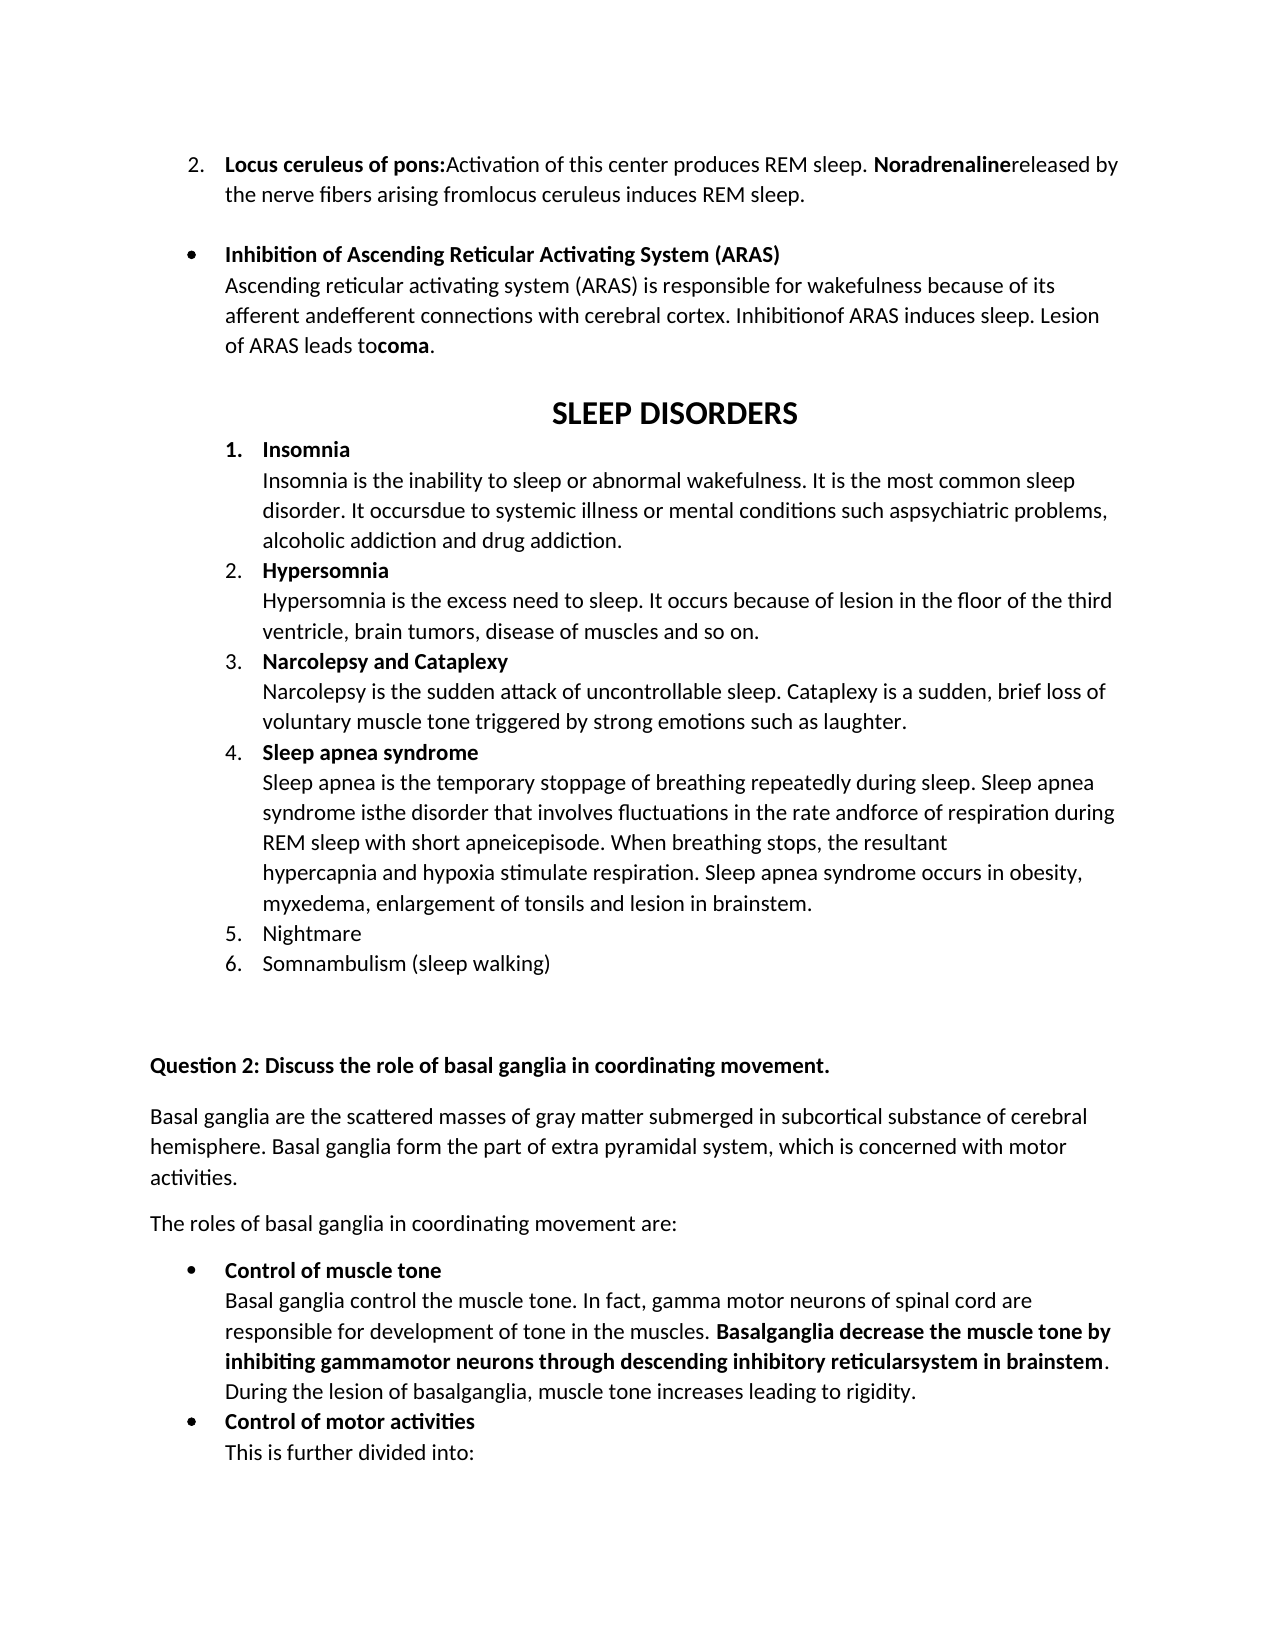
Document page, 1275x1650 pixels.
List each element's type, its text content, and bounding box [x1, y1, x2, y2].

list Nightmare [225, 919, 1125, 947]
list Basal ganglia control the muscle tone. In fact, gamma motor neurons of spinal cord are responsible for development of tone in the muscles. Basalganglia decrease the muscle tone by inhibiting gammamotor neurons through descending inhibitory reticularsystem in brainstem. During the lesion of basalganglia, muscle tone increases leading to rigidity. [225, 1287, 1125, 1405]
list hypercapnia and hypoxia stimulate respiration. Sleep apnea syndrome occurs in obesity, myxedema, enlargement of tonsils and lesion in brainstem. [262, 858, 1125, 917]
list Ascending reticular activating system (ARAS) is responsible for wakefulness because of its afferent andefferent connections with cerebral cortex. Inhibitionof ARAS induces sleep. Lesion of ARAS leads tocoma. [225, 271, 1125, 359]
list ventricle, brain tumors, disease of muscles and so on. [262, 617, 1125, 645]
list This is further divided into: [225, 1438, 1125, 1466]
list Narcolepsy is the sudden attack of uncontrollable sleep. Cataplexy is a sudden, brief loss of voluntary muscle tone triggered by strong emotions such as laughter. [262, 677, 1125, 736]
list Insomnia [225, 436, 1125, 464]
list SLEEP DISORDERS [225, 392, 1125, 432]
list Insomnia is the inability to sleep or abnormal wakefulness. It is the most common sleep disorder. It occursdue to systemic illness or mental conditions such aspsychiatric problems, alcoholic addiction and drug addiction. [262, 466, 1125, 554]
list Hypersomnia is the excess need to sleep. It occurs because of lesion in the floor of the third [262, 587, 1125, 615]
list Hypersomnia [225, 556, 1125, 584]
list Control of motor activities [187, 1407, 1125, 1436]
text The roles of basal ganglia in coordinating movement are: [150, 1209, 1125, 1238]
list Somnambulism (sleep walking) [225, 949, 1125, 977]
text Question 2: Discuss the role of basal ganglia in coordinating movement. [150, 1051, 1125, 1079]
list Control of muscle tone [187, 1256, 1125, 1284]
list Locus ceruleus of pons:Activation of this center produces REM sleep. Noradrenalinereleased by the nerve fibers arising fromlocus ceruleus induces REM sleep. [187, 150, 1125, 208]
list Sleep apnea is the temporary stoppage of breathing repeatedly during sleep. Sleep apnea syndrome isthe disorder that involves fluctuations in the rate andforce of respiration during REM sleep with short apneicepisode. When breathing stops, the resultant [262, 768, 1125, 856]
list Sleep apnea syndrome [225, 738, 1125, 766]
list Narcolepsy and Cataplexy [225, 647, 1125, 675]
list Inhibition of Ascending Reticular Activating System (ARAS) [187, 241, 1125, 269]
text Basal ganglia are the scattered masses of gray matter submerged in subcortical substance of cerebral hemisphere. Basal ganglia form the part of extra pyramidal system, which is concerned with motor activities. [150, 1102, 1125, 1191]
